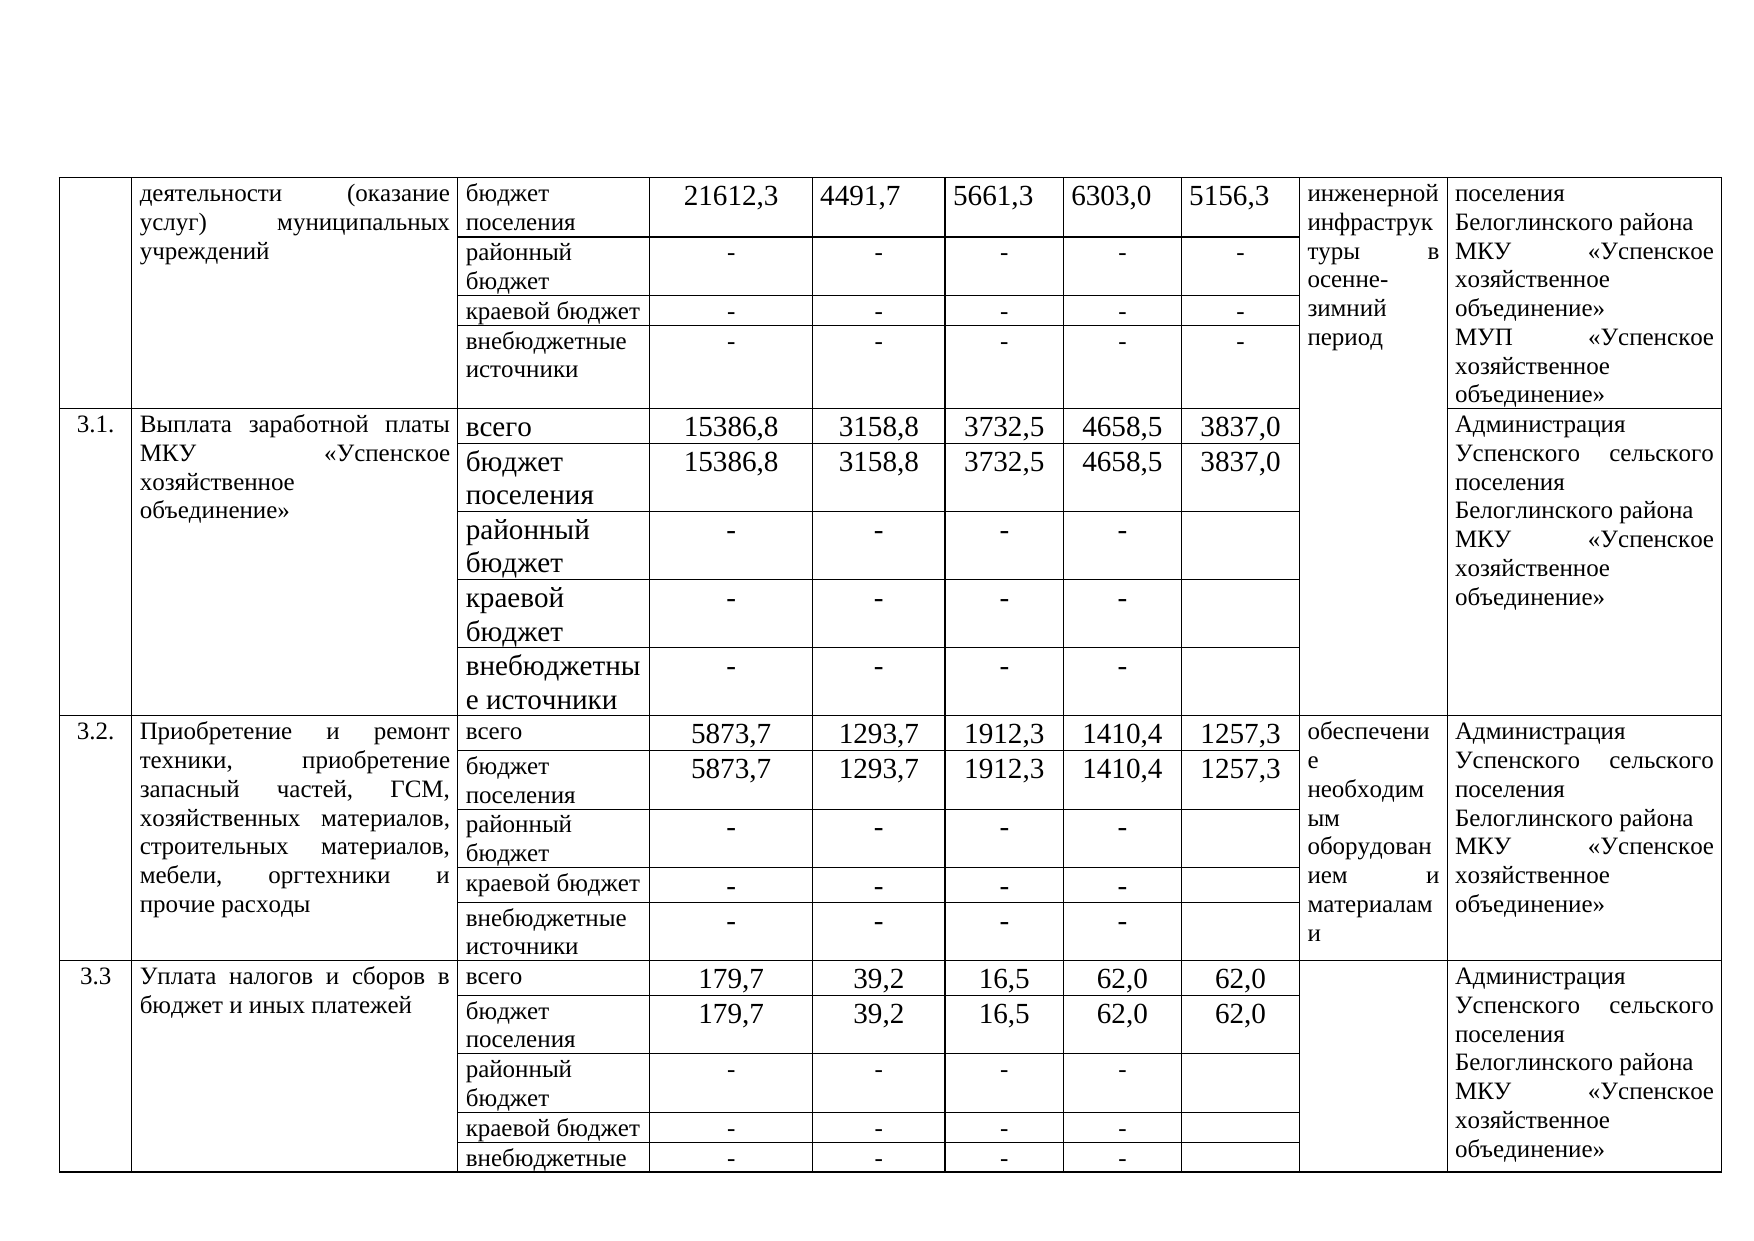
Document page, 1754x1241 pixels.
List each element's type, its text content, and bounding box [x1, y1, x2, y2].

table_cell бюджет поселения [458, 444, 649, 511]
table_cell 16,5 [946, 996, 1063, 1053]
table_cell 15386,8 [650, 444, 812, 511]
table_cell 5873,7 [650, 751, 812, 808]
table_cell - [813, 580, 944, 647]
table_cell - [1064, 810, 1181, 867]
table_cell 3.2. [60, 716, 131, 960]
table_cell 4658,5 [1064, 409, 1181, 443]
table_cell 5661,3 [946, 178, 1063, 236]
table_cell - [813, 648, 944, 715]
table_cell районный бюджет [458, 238, 649, 295]
table_cell - [946, 868, 1063, 902]
table_cell - [650, 580, 812, 647]
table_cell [132, 178, 457, 408]
table_cell - [1064, 1054, 1181, 1112]
table_cell внебюджетные источники [458, 326, 649, 408]
table_cell 4658,5 [1064, 444, 1181, 511]
table_cell краевой бюджет [458, 580, 649, 647]
table_cell 3732,5 [946, 409, 1063, 443]
table_cell - [650, 1113, 812, 1142]
table_cell [1182, 1113, 1299, 1142]
table_cell 1912,3 [946, 716, 1063, 750]
table_cell - [650, 868, 812, 902]
table_cell - [813, 326, 944, 408]
table_cell 1257,3 [1182, 751, 1299, 808]
table_cell - [813, 1054, 944, 1112]
table_cell Администрация Успенского сельского поселения Белоглинского района МКУ «Успенское хозяйственное объединение» [1448, 961, 1721, 1171]
table_cell Уплата налогов и сборов в бюджет и иных платежей [132, 961, 457, 1171]
table_cell районный бюджет [458, 512, 649, 579]
table_cell - [650, 512, 812, 579]
table_cell - [650, 903, 812, 960]
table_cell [1300, 178, 1447, 715]
table_cell - [813, 810, 944, 867]
table_cell 1410,4 [1064, 716, 1181, 750]
table_cell - [946, 326, 1063, 408]
table_cell Администрация Успенского сельского поселения Белоглинского района МКУ «Успенское хозяйственное объединение» [1448, 716, 1721, 960]
table_cell 3732,5 [946, 444, 1063, 511]
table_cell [1448, 178, 1721, 408]
table_cell [1182, 868, 1299, 902]
table_cell всего [458, 409, 649, 443]
table_cell [1182, 512, 1299, 579]
table_cell - [813, 512, 944, 579]
table_cell - [946, 648, 1063, 715]
table_cell 3158,8 [813, 444, 944, 511]
table_cell краевой бюджет [458, 868, 649, 902]
table_cell 3837,0 [1182, 444, 1299, 511]
table_cell 3.3 [60, 961, 131, 1171]
table_cell - [1064, 1113, 1181, 1142]
table_cell 62,0 [1064, 961, 1181, 995]
table_cell - [946, 810, 1063, 867]
table_cell 62,0 [1064, 996, 1181, 1053]
table_cell всего [458, 961, 649, 995]
table_cell - [946, 238, 1063, 295]
table_cell 1912,3 [946, 751, 1063, 808]
table_cell 16,5 [946, 961, 1063, 995]
table_cell - [813, 296, 944, 325]
table_cell - [650, 1054, 812, 1112]
table_cell - [650, 810, 812, 867]
table_cell краевой бюджет [458, 1113, 649, 1142]
table_cell - [1182, 238, 1299, 295]
table_cell Приобретение и ремонт техники, приобретение запасный частей, ГСМ, хозяйственных материалов, строительных материалов, мебели, оргтехники и прочие расходы [132, 716, 457, 960]
table_cell - [1064, 868, 1181, 902]
table_cell - [1182, 296, 1299, 325]
table_cell внебюджетные источники [458, 648, 649, 715]
table_cell 1293,7 [813, 751, 944, 808]
table_cell обеспечение необходимым оборудованием и материалами [1300, 716, 1447, 960]
table_cell - [813, 1113, 944, 1142]
table_cell - [650, 238, 812, 295]
table_cell [1182, 1143, 1299, 1171]
table_cell 1293,7 [813, 716, 944, 750]
table_cell 5873,7 [650, 716, 812, 750]
table_cell - [1182, 326, 1299, 408]
table_cell [1300, 961, 1447, 1171]
table_cell [1182, 810, 1299, 867]
table_cell - [813, 1143, 944, 1171]
table_cell - [813, 868, 944, 902]
table_cell 21612,3 [650, 178, 812, 236]
table_cell - [650, 1143, 812, 1171]
table_cell 1257,3 [1182, 716, 1299, 750]
table_cell - [1064, 238, 1181, 295]
table_cell 1410,4 [1064, 751, 1181, 808]
table_cell - [1064, 903, 1181, 960]
table_cell 39,2 [813, 961, 944, 995]
table_cell - [1064, 648, 1181, 715]
table_cell - [650, 648, 812, 715]
table_cell всего [458, 716, 649, 750]
table_cell Администрация Успенского сельского поселения Белоглинского района МКУ «Успенское хозяйственное объединение» [1448, 409, 1721, 715]
table_cell 5156,3 [1182, 178, 1299, 236]
table_cell - [813, 903, 944, 960]
table_cell - [946, 1113, 1063, 1142]
table_cell - [813, 238, 944, 295]
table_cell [458, 1143, 649, 1171]
table_cell бюджет поселения [458, 996, 649, 1053]
table_cell Выплата заработной платы МКУ «Успенское хозяйственное объединение» [132, 409, 457, 715]
table_cell краевой бюджет [458, 296, 649, 325]
table_cell бюджет поселения [458, 751, 649, 808]
table_cell - [1064, 1143, 1181, 1171]
table_cell 6303,0 [1064, 178, 1181, 236]
table_cell - [946, 1143, 1063, 1171]
table_cell 179,7 [650, 996, 812, 1053]
table_cell 15386,8 [650, 409, 812, 443]
table_cell - [650, 326, 812, 408]
table_cell [1182, 1054, 1299, 1112]
table_cell - [1064, 580, 1181, 647]
table_cell - [946, 1054, 1063, 1112]
table_cell - [1064, 296, 1181, 325]
table_cell - [650, 296, 812, 325]
table_cell [1182, 580, 1299, 647]
table_cell [1182, 648, 1299, 715]
table_cell районный бюджет [458, 1054, 649, 1112]
table_cell 39,2 [813, 996, 944, 1053]
table_cell [1182, 903, 1299, 960]
table_cell - [1064, 512, 1181, 579]
table_cell - [946, 512, 1063, 579]
table_cell внебюджетные источники [458, 903, 649, 960]
table_cell 62,0 [1182, 961, 1299, 995]
table_cell 3.1. [60, 409, 131, 715]
table_cell 3. [60, 178, 131, 408]
table_cell районный бюджет [458, 810, 649, 867]
table_cell 3837,0 [1182, 409, 1299, 443]
table_cell - [1064, 326, 1181, 408]
table_cell 3158,8 [813, 409, 944, 443]
table_cell - [946, 296, 1063, 325]
table_cell 4491,7 [813, 178, 944, 236]
table_cell 179,7 [650, 961, 812, 995]
table_cell 62,0 [1182, 996, 1299, 1053]
table_cell бюджет поселения [458, 178, 649, 236]
table_cell - [946, 903, 1063, 960]
table_cell - [946, 580, 1063, 647]
